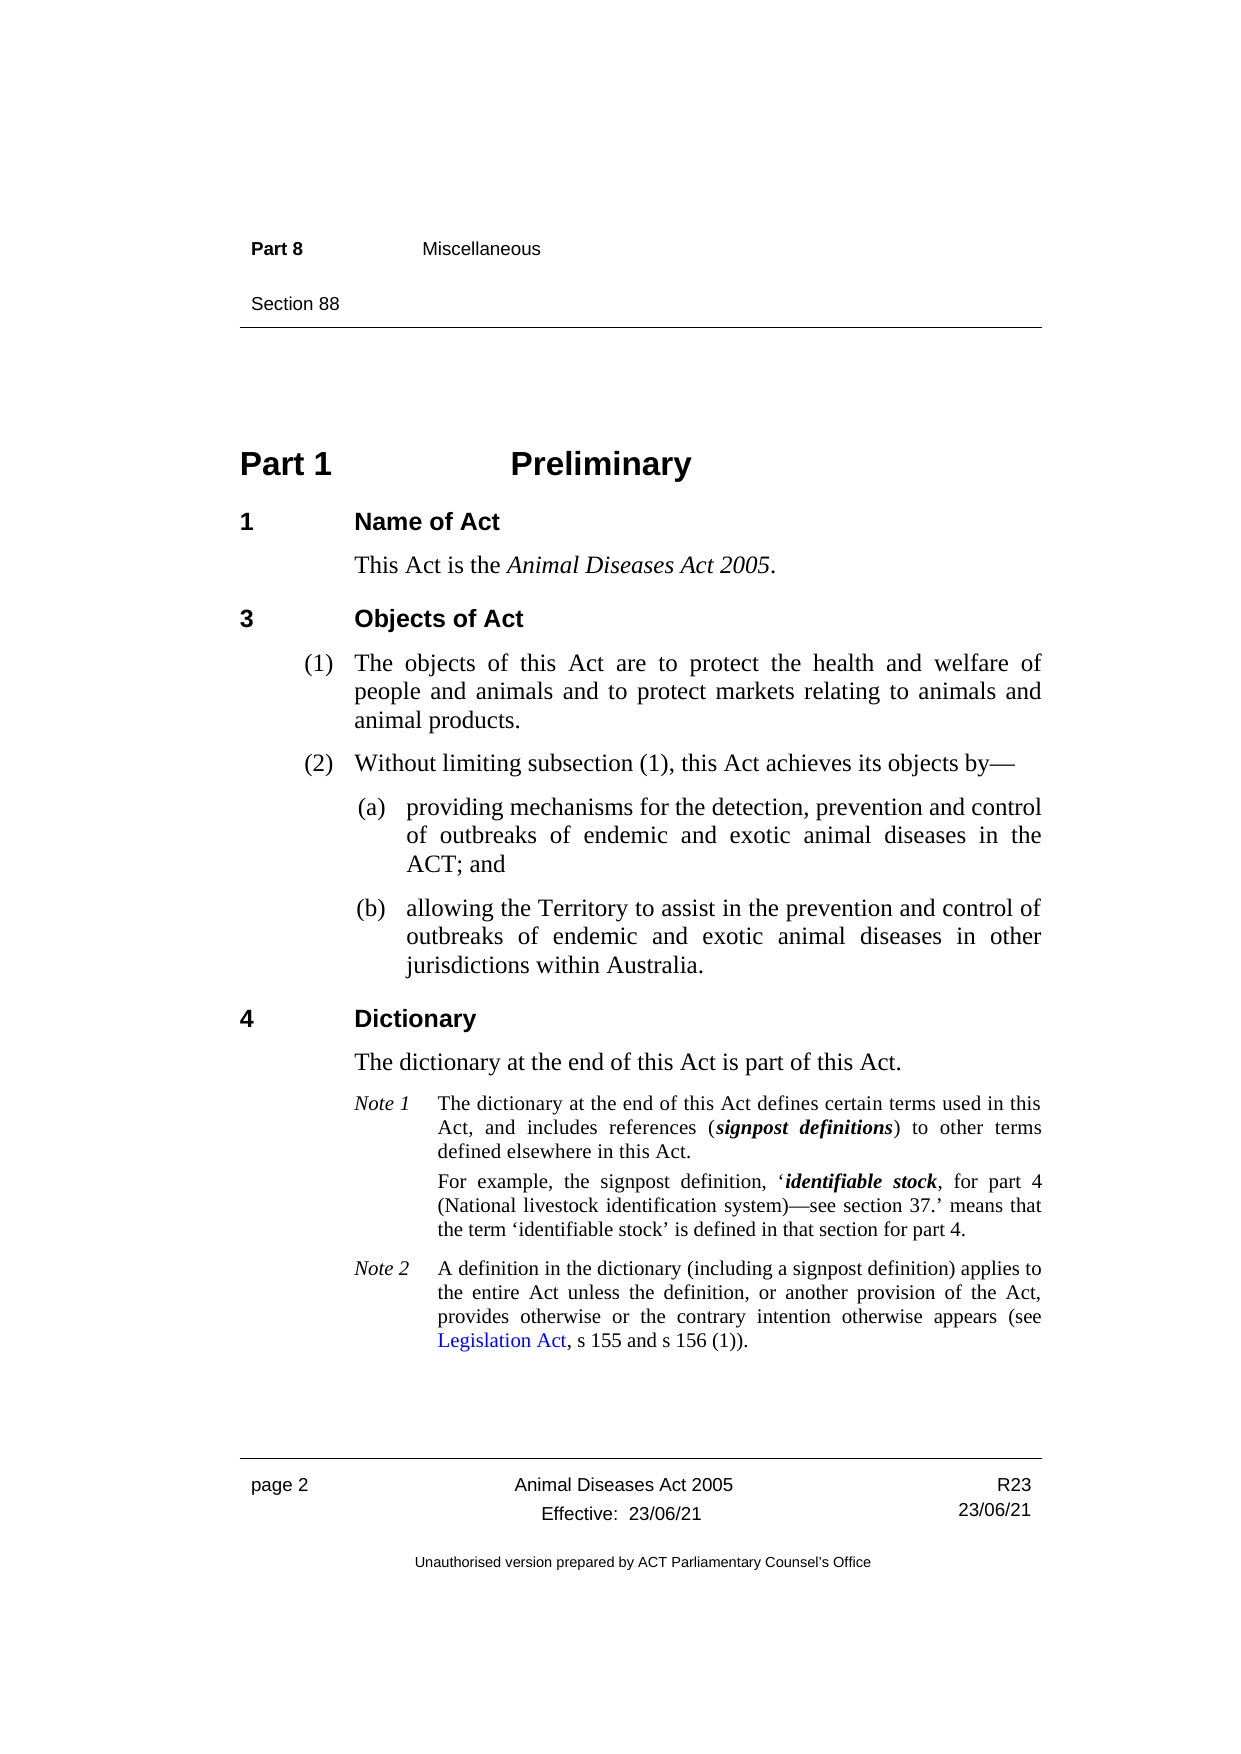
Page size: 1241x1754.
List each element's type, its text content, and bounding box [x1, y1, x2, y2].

text 4 Dictionary [239, 1004, 1042, 1033]
text (a) providing mechanisms for the detection, prevention and control of outbreaks of endemic and exotic animal diseases in the ACT; and [239, 792, 1042, 878]
text The dictionary at the end of this Act is part of this Act. [354, 1047, 1042, 1076]
text This Act is the Animal Diseases Act 2005. [354, 551, 1042, 579]
text Part 1 Preliminary [239, 444, 1042, 482]
text Note 2 A definition in the dictionary (including a signpost definition) applies to the entire Act unless the definition, or another provision of the Act, provides otherwise or the contrary intention otherwise appears (see Legislation Act, s 155 and s 156 (1)). [354, 1256, 1042, 1352]
text For example, the signpost definition, ‘identifiable stock, for part 4 (National livestock identification system)—see section 37.’ means that the term ‘identifiable stock’ is defined in that section for part 4. [437, 1169, 1042, 1241]
text Note 1 The dictionary at the end of this Act defines certain terms used in this Act, and includes references (signpost definitions) to other terms defined elsewhere in this Act. [354, 1091, 1042, 1163]
text 3 Objects of Act [239, 604, 1042, 633]
text 1 Name of Act [239, 507, 1042, 536]
text (1) The objects of this Act are to protect the health and welfare of people and animals and to protect markets relating to animals and animal products. [239, 648, 1042, 734]
text (2) Without limiting subsection (1), this Act achieves its objects by— [239, 748, 1042, 777]
text (b) allowing the Territory to assist in the prevention and control of outbreaks of endemic and exotic animal diseases in other jurisdictions within . [239, 893, 1042, 979]
